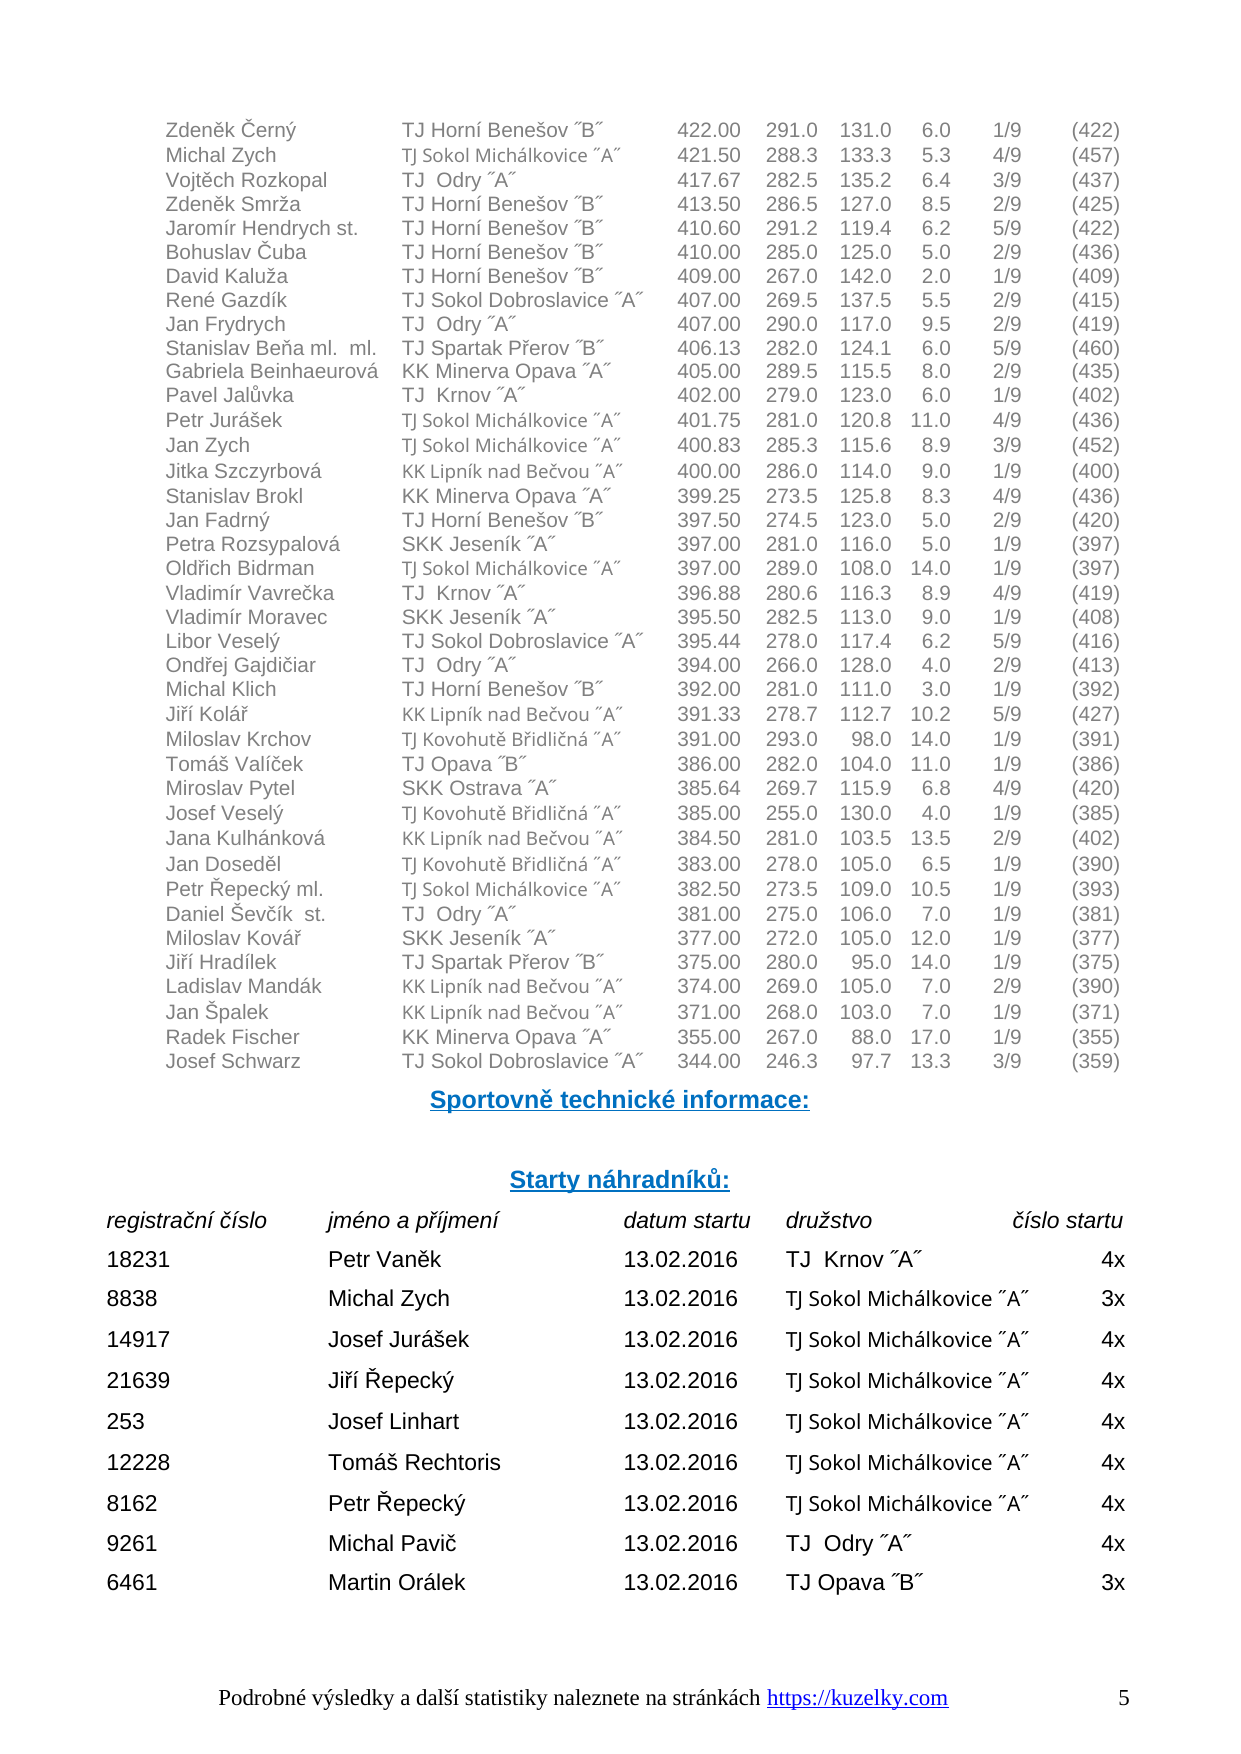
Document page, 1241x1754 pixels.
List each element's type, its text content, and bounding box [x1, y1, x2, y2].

text Stanislav Brokl KK Minerva Opava ˝A˝ 399.25 273.5 125.8 8.3 4/9 (436) [106, 484, 1134, 508]
text Libor Veselý TJ Sokol Dobroslavice ˝A˝ 395.44 278.0 117.4 6.2 5/9 (416) [106, 629, 1134, 653]
text Miroslav Pytel SKK Ostrava ˝A˝ 385.64 269.7 115.9 6.8 4/9 (420) [106, 776, 1134, 800]
text Ondřej Gajdičiar TJ Odry ˝A˝ 394.00 266.0 128.0 4.0 2/9 (413) [106, 653, 1134, 677]
text Miloslav Kovář SKK Jeseník ˝A˝ 377.00 272.0 105.0 12.0 1/9 (377) [106, 926, 1134, 950]
text René Gazdík TJ Sokol Dobroslavice ˝A˝ 407.00 269.5 137.5 5.5 2/9 (415) [106, 287, 1134, 311]
text Bohuslav Čuba TJ Horní Benešov ˝B˝ 410.00 285.0 125.0 5.0 2/9 (436) [106, 239, 1134, 263]
text Zdeněk Černý TJ Horní Benešov ˝B˝ 422.00 291.0 131.0 6.0 1/9 (422) [106, 118, 1134, 142]
text Jan Doseděl TJ Kovohutě Břidličná ˝A˝ 383.00 278.0 105.0 6.5 1/9 (390) [106, 851, 1134, 876]
text 8162 Petr Řepecký 13.02.2016 TJ Sokol Michálkovice ˝A˝ 4x [106, 1489, 1134, 1517]
text 8838 Michal Zych 13.02.2016 TJ Sokol Michálkovice ˝A˝ 3x [106, 1284, 1134, 1313]
text Vladimír Vavrečka TJ Krnov ˝A˝ 396.88 280.6 116.3 8.9 4/9 (419) [106, 581, 1134, 605]
text 18231 Petr Vaněk 13.02.2016 TJ Krnov ˝A˝ 4x [106, 1246, 1134, 1272]
text Petra Rozsypalová SKK Jeseník ˝A˝ 397.00 281.0 116.0 5.0 1/9 (397) [106, 532, 1134, 556]
text Michal Zych TJ Sokol Michálkovice ˝A˝ 421.50 288.3 133.3 5.3 4/9 (457) [106, 142, 1134, 168]
text Starty náhradníků: [94, 1165, 1145, 1194]
text Radek Fischer KK Minerva Opava ˝A˝ 355.00 267.0 88.0 17.0 1/9 (355) [106, 1025, 1134, 1049]
text Petr Řepecký ml. TJ Sokol Michálkovice ˝A˝ 382.50 273.5 109.0 10.5 1/9 (393) [106, 876, 1134, 902]
text Miloslav Krchov TJ Kovohutě Břidličná ˝A˝ 391.00 293.0 98.0 14.0 1/9 (391) [106, 726, 1134, 752]
text Gabriela Beinhaeurová KK Minerva Opava ˝A˝ 405.00 289.5 115.5 8.0 2/9 (435) [106, 359, 1134, 383]
text Zdeněk Smrža TJ Horní Benešov ˝B˝ 413.50 286.5 127.0 8.5 2/9 (425) [106, 192, 1134, 216]
text Jana Kulhánková KK Lipník nad Bečvou ˝A˝ 384.50 281.0 103.5 13.5 2/9 (402) [106, 825, 1134, 851]
text Jan Frydrych TJ Odry ˝A˝ 407.00 290.0 117.0 9.5 2/9 (419) [106, 311, 1134, 335]
text Petr Jurášek TJ Sokol Michálkovice ˝A˝ 401.75 281.0 120.8 11.0 4/9 (436) [106, 407, 1134, 433]
text Jan Zych TJ Sokol Michálkovice ˝A˝ 400.83 285.3 115.6 8.9 3/9 (452) [106, 433, 1134, 458]
text Jan Špalek KK Lipník nad Bečvou ˝A˝ 371.00 268.0 103.0 7.0 1/9 (371) [106, 999, 1134, 1025]
text Jiří Kolář KK Lipník nad Bečvou ˝A˝ 391.33 278.7 112.7 10.2 5/9 (427) [106, 701, 1134, 726]
text registrační číslo jméno a příjmení datum startu družstvo číslo startu [106, 1207, 1134, 1233]
text 6461 Martin Orálek 13.02.2016 TJ Opava ˝B˝ 3x [106, 1569, 1134, 1595]
text Josef Schwarz TJ Sokol Dobroslavice ˝A˝ 344.00 246.3 97.7 13.3 3/9 (359) [106, 1049, 1134, 1073]
text Jaromír Hendrych st. TJ Horní Benešov ˝B˝ 410.60 291.2 119.4 6.2 5/9 (422) [106, 216, 1134, 239]
text Michal Klich TJ Horní Benešov ˝B˝ 392.00 281.0 111.0 3.0 1/9 (392) [106, 677, 1134, 701]
text David Kaluža TJ Horní Benešov ˝B˝ 409.00 267.0 142.0 2.0 1/9 (409) [106, 263, 1134, 287]
text Sportovně technické informace: [94, 1085, 1145, 1114]
text Vladimír Moravec SKK Jeseník ˝A˝ 395.50 282.5 113.0 9.0 1/9 (408) [106, 605, 1134, 629]
text Josef Veselý TJ Kovohutě Břidličná ˝A˝ 385.00 255.0 130.0 4.0 1/9 (385) [106, 800, 1134, 825]
text 14917 Josef Jurášek 13.02.2016 TJ Sokol Michálkovice ˝A˝ 4x [106, 1325, 1134, 1354]
text 21639 Jiří Řepecký 13.02.2016 TJ Sokol Michálkovice ˝A˝ 4x [106, 1366, 1134, 1395]
text Jan Fadrný TJ Horní Benešov ˝B˝ 397.50 274.5 123.0 5.0 2/9 (420) [106, 508, 1134, 532]
text Stanislav Beňa ml. ml. TJ Spartak Přerov ˝B˝ 406.13 282.0 124.1 6.0 5/9 (460) [106, 335, 1134, 359]
text Jiří Hradílek TJ Spartak Přerov ˝B˝ 375.00 280.0 95.0 14.0 1/9 (375) [106, 950, 1134, 974]
text Jitka Szczyrbová KK Lipník nad Bečvou ˝A˝ 400.00 286.0 114.0 9.0 1/9 (400) [106, 458, 1134, 484]
text Oldřich Bidrman TJ Sokol Michálkovice ˝A˝ 397.00 289.0 108.0 14.0 1/9 (397) [106, 556, 1134, 581]
text Tomáš Valíček TJ Opava ˝B˝ 386.00 282.0 104.0 11.0 1/9 (386) [106, 752, 1134, 776]
text 9261 Michal Pavič 13.02.2016 TJ Odry ˝A˝ 4x [106, 1530, 1134, 1556]
text 253 Josef Linhart 13.02.2016 TJ Sokol Michálkovice ˝A˝ 4x [106, 1407, 1134, 1436]
text Ladislav Mandák KK Lipník nad Bečvou ˝A˝ 374.00 269.0 105.0 7.0 2/9 (390) [106, 974, 1134, 999]
text 12228 Tomáš Rechtoris 13.02.2016 TJ Sokol Michálkovice ˝A˝ 4x [106, 1448, 1134, 1477]
text Daniel Ševčík st. TJ Odry ˝A˝ 381.00 275.0 106.0 7.0 1/9 (381) [106, 902, 1134, 926]
text Vojtěch Rozkopal TJ Odry ˝A˝ 417.67 282.5 135.2 6.4 3/9 (437) [106, 168, 1134, 192]
text Pavel Jalůvka TJ Krnov ˝A˝ 402.00 279.0 123.0 6.0 1/9 (402) [106, 383, 1134, 407]
